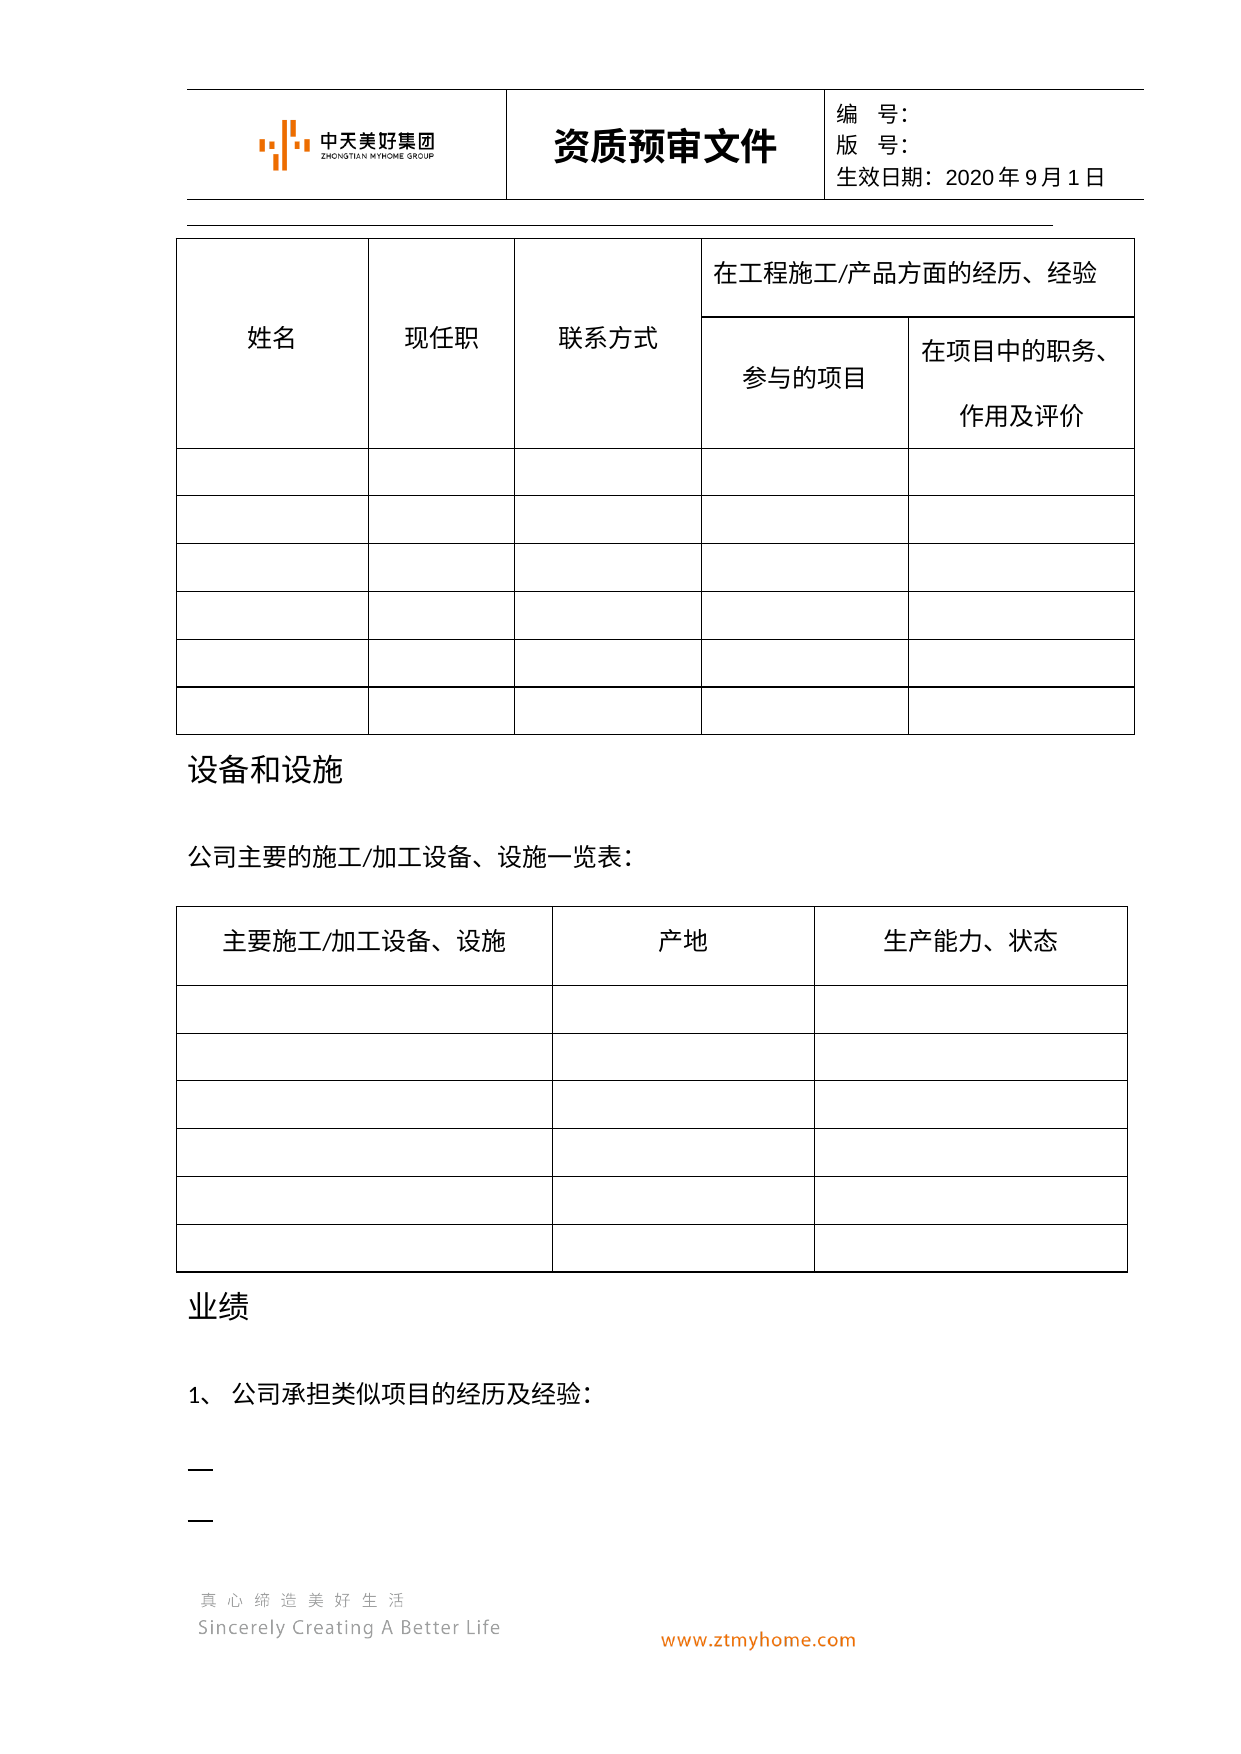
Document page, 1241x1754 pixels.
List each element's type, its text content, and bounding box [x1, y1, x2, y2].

table_cell [177, 1129, 552, 1176]
table_cell [177, 640, 368, 686]
picture [653, 1592, 865, 1651]
table_cell [815, 1081, 1127, 1128]
text 业绩 [187, 1273, 1053, 1337]
table_cell [553, 1225, 814, 1271]
table_header 生产能力、状态 [815, 907, 1127, 984]
table_cell [369, 496, 514, 543]
table_cell [702, 544, 908, 591]
table_cell 参与的项目 [702, 318, 908, 447]
list 公司承担类似项目的经历及经验： [187, 1360, 1053, 1425]
table_cell [909, 688, 1134, 734]
table_cell [815, 1177, 1127, 1224]
table_header 现任职 [369, 239, 514, 447]
table_header 主要施工/加工设备、设施 [177, 907, 552, 984]
table_cell [909, 544, 1134, 591]
table_cell [515, 544, 701, 591]
table_cell [369, 640, 514, 686]
picture [235, 89, 459, 199]
table_cell [177, 986, 552, 1032]
table_cell [815, 986, 1127, 1032]
text 公司主要的施工/加工设备、设施一览表： [187, 823, 1053, 888]
table_cell [815, 1225, 1127, 1271]
table_cell [909, 592, 1134, 639]
table_cell [177, 1081, 552, 1128]
table_cell 在项目中的职务、作用及评价 [909, 318, 1134, 447]
table_cell [515, 640, 701, 686]
table_cell [515, 496, 701, 543]
table_cell [515, 592, 701, 639]
table_cell [553, 1177, 814, 1224]
table_cell [702, 640, 908, 686]
table_cell [515, 449, 701, 495]
table_cell [177, 592, 368, 639]
table_cell [702, 449, 908, 495]
table_cell [369, 592, 514, 639]
table_cell [369, 688, 514, 734]
table_cell [909, 496, 1134, 543]
table_cell [177, 496, 368, 543]
table_cell [369, 544, 514, 591]
text 设备和设施 [187, 735, 1053, 800]
table_cell [177, 688, 368, 734]
table_cell [369, 449, 514, 495]
table_cell [177, 1177, 552, 1224]
table_cell [177, 544, 368, 591]
table_cell [177, 1034, 552, 1080]
table_header 在工程施工/产品方面的经历、经验 [702, 239, 1134, 316]
table_header 联系方式 [515, 239, 701, 447]
table_header 姓名 [177, 239, 368, 447]
table_cell [553, 1129, 814, 1176]
table_cell [909, 449, 1134, 495]
table_cell [553, 1081, 814, 1128]
table_cell [553, 986, 814, 1032]
table_cell [177, 449, 368, 495]
table_cell [553, 1034, 814, 1080]
table_cell [702, 688, 908, 734]
table_cell [515, 688, 701, 734]
table_cell [177, 1225, 552, 1271]
table_cell [702, 496, 908, 543]
table_cell [909, 640, 1134, 686]
picture [187, 1581, 510, 1651]
table_header 产地 [553, 907, 814, 984]
table_cell [702, 592, 908, 639]
table_cell [815, 1034, 1127, 1080]
table_cell [815, 1129, 1127, 1176]
